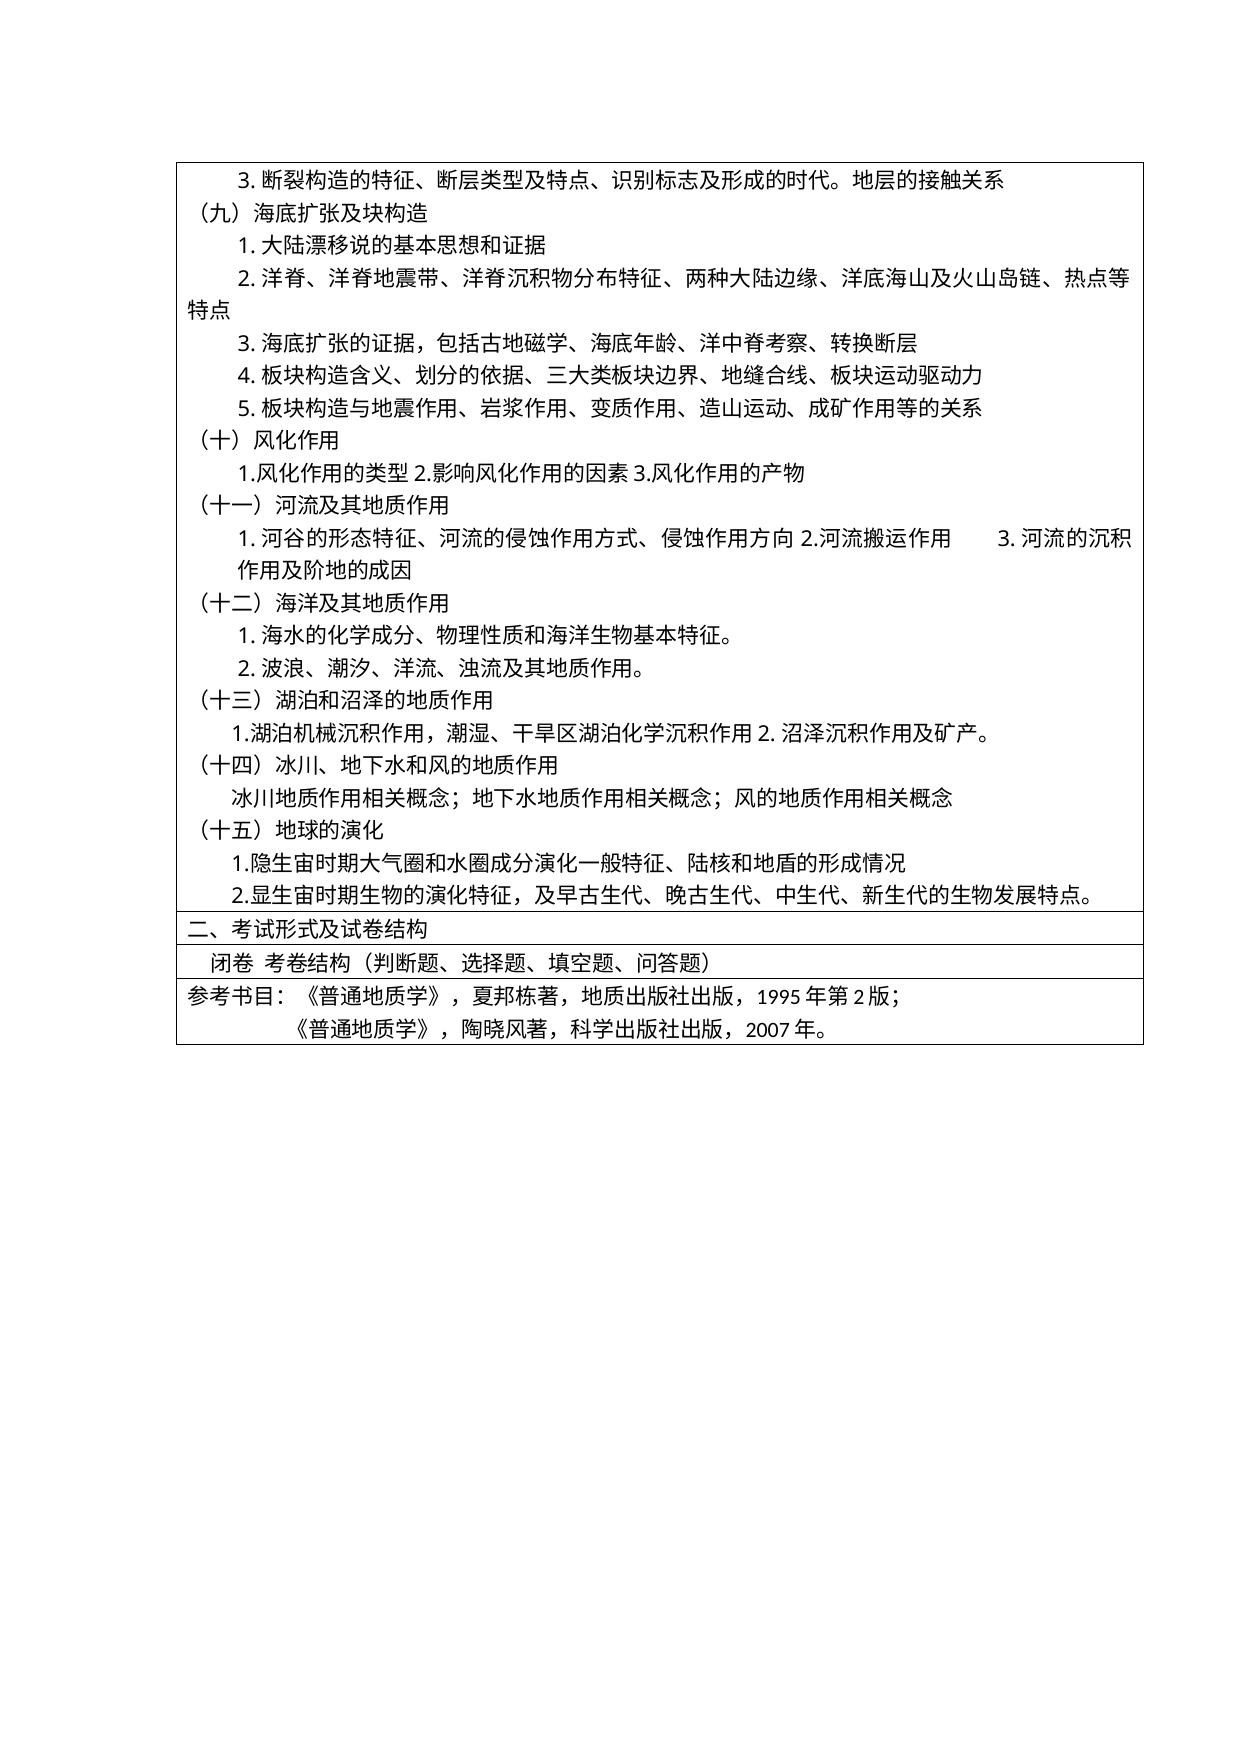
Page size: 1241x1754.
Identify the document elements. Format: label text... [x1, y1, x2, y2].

table_cell 参考书目：《普通地质学》，夏邦栋著，地质出版社出版，1995年第2版； 《普通地质学》，陶晓风著，科学出版社出版，2007年。 [177, 979, 1143, 1044]
table_cell 二、考试形式及试卷结构 [177, 912, 1143, 944]
table_cell 闭卷 考卷结构（判断题、选择题、填空题、问答题） [177, 945, 1143, 978]
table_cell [177, 163, 1143, 911]
